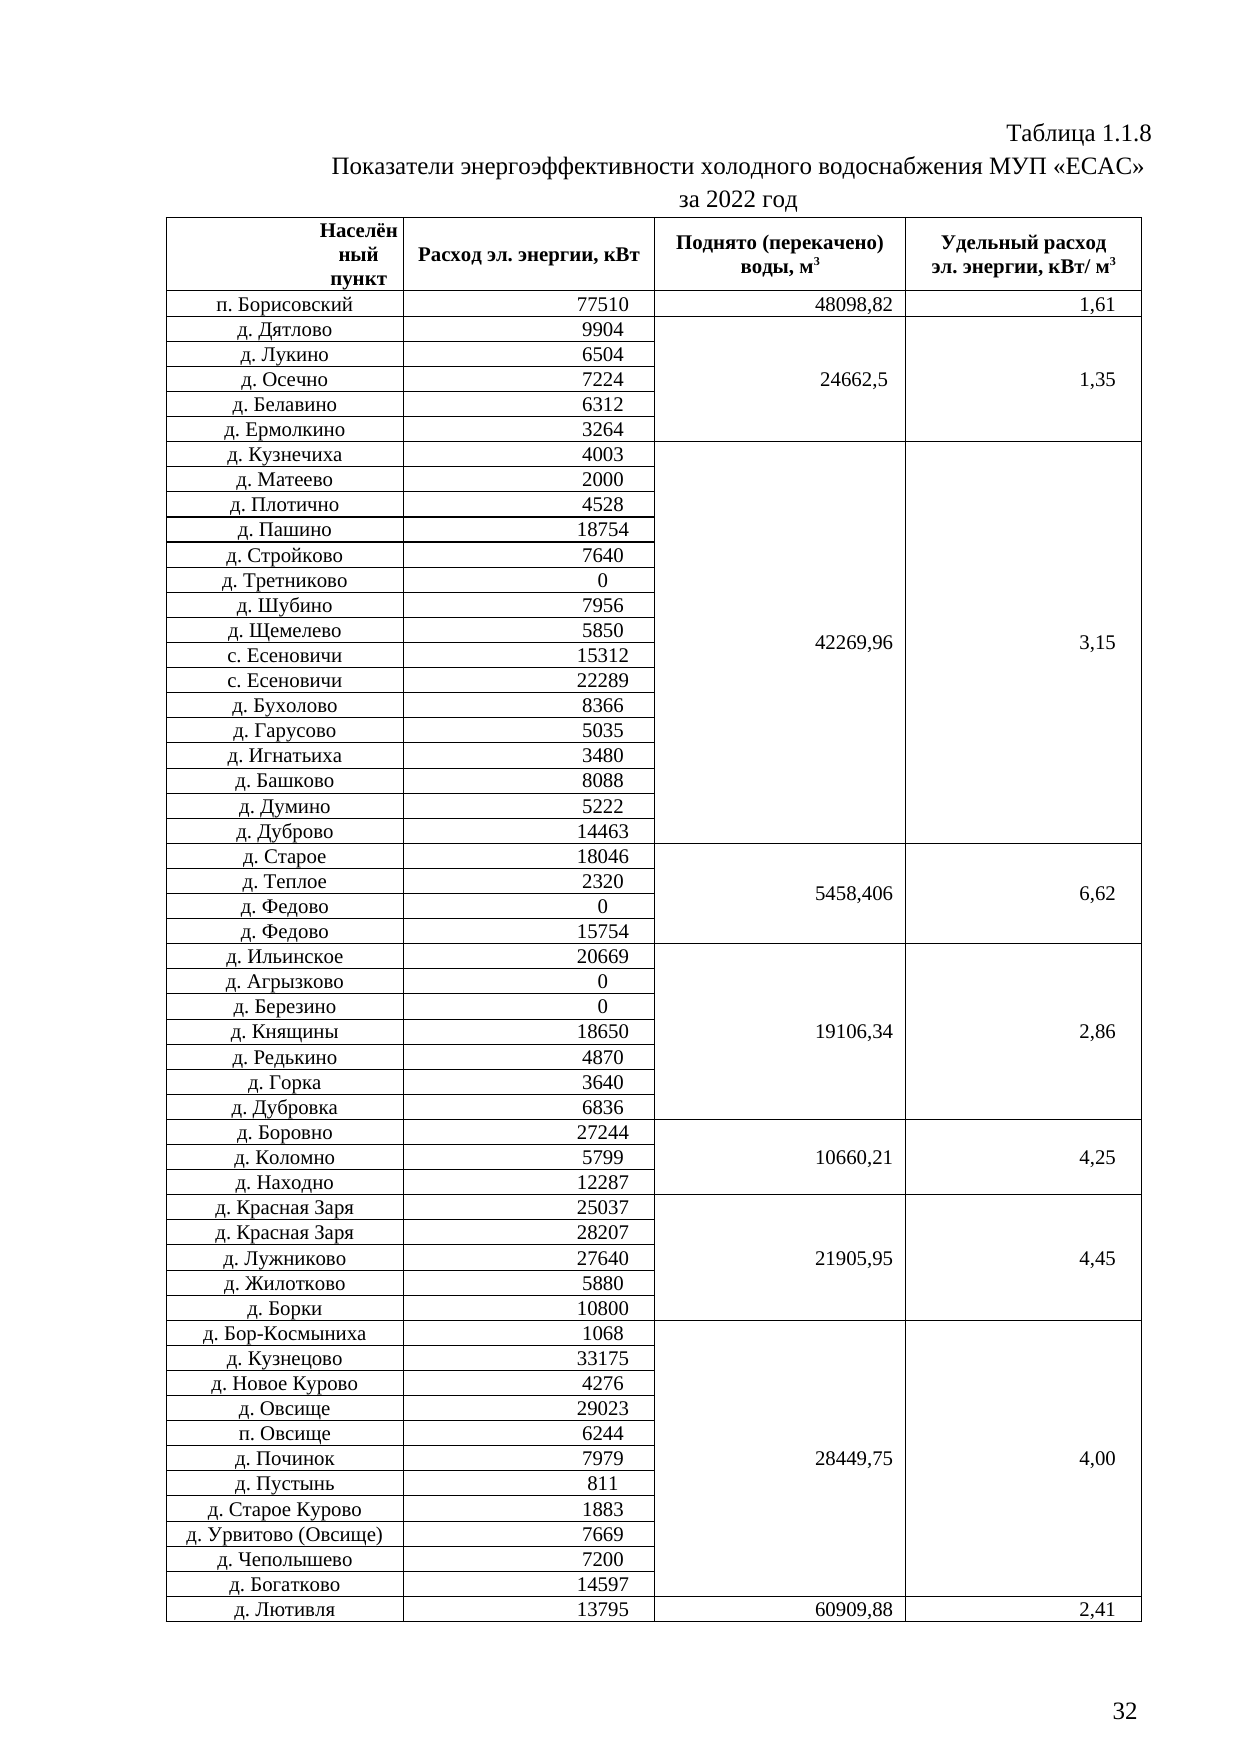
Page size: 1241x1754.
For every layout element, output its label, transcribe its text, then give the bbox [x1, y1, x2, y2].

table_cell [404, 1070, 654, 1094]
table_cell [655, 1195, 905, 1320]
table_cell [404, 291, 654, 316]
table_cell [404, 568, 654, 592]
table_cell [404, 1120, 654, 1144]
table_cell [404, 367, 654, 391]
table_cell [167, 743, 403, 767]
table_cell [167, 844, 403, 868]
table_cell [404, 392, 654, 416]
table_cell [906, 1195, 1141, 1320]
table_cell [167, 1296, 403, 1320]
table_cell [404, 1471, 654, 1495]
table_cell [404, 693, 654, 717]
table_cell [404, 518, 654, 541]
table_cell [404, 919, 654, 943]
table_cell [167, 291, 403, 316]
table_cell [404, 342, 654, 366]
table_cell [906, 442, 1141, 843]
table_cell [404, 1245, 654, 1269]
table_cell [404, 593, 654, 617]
text Таблица 1.1.8 [177, 118, 1152, 147]
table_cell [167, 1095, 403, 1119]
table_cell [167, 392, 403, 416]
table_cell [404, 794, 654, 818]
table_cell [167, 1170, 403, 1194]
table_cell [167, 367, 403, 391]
text Показатели энергоэффективности холодного водоснабжения МУП «ЕСАС» за 2022 год [325, 151, 1152, 213]
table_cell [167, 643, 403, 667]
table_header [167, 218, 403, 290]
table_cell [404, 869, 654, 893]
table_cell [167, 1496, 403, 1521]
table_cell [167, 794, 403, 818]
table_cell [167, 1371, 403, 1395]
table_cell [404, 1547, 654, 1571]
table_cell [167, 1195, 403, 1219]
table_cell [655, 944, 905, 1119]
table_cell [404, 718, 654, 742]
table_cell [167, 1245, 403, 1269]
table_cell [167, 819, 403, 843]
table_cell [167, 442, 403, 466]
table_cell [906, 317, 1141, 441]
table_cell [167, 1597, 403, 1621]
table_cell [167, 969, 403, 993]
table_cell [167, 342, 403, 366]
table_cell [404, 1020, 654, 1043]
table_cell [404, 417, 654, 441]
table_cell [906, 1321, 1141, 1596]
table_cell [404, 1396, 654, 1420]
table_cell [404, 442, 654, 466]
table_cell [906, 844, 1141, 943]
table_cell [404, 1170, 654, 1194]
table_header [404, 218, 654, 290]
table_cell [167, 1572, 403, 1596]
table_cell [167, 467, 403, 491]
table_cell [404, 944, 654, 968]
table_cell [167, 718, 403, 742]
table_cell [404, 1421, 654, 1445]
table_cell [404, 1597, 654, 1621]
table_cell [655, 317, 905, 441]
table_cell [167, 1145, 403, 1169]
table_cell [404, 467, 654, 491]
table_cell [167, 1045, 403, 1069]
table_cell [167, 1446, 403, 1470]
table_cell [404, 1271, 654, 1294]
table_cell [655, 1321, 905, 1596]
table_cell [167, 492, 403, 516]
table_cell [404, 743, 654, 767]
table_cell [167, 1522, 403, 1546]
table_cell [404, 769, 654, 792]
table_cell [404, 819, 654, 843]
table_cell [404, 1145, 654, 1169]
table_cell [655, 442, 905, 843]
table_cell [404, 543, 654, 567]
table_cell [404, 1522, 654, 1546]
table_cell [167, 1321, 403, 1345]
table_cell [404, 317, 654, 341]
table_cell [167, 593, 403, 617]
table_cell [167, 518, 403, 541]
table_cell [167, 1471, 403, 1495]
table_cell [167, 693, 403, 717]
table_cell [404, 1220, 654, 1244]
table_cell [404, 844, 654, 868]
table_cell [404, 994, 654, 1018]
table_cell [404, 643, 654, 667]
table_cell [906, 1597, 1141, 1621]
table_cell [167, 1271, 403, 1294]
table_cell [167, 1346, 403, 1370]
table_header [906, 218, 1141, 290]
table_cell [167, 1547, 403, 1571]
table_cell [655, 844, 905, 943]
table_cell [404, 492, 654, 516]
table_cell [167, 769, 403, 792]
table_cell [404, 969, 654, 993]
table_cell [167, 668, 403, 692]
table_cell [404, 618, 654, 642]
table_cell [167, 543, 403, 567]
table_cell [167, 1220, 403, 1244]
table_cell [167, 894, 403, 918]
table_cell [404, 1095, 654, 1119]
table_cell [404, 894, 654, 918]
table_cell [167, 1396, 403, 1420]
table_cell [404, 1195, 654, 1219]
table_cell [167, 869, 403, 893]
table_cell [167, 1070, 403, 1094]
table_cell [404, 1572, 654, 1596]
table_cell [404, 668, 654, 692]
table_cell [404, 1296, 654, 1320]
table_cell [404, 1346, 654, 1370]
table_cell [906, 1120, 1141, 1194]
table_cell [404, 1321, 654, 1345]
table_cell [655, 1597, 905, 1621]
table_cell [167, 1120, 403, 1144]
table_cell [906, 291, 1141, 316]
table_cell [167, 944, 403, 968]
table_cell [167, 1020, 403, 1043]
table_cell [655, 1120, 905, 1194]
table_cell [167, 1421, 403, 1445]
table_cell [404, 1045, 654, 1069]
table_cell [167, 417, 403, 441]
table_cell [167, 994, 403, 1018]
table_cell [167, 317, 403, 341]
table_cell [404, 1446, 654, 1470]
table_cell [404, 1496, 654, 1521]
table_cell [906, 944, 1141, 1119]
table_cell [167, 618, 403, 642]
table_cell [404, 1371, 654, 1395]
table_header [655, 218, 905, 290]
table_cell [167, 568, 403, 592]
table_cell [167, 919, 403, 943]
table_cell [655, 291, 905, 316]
